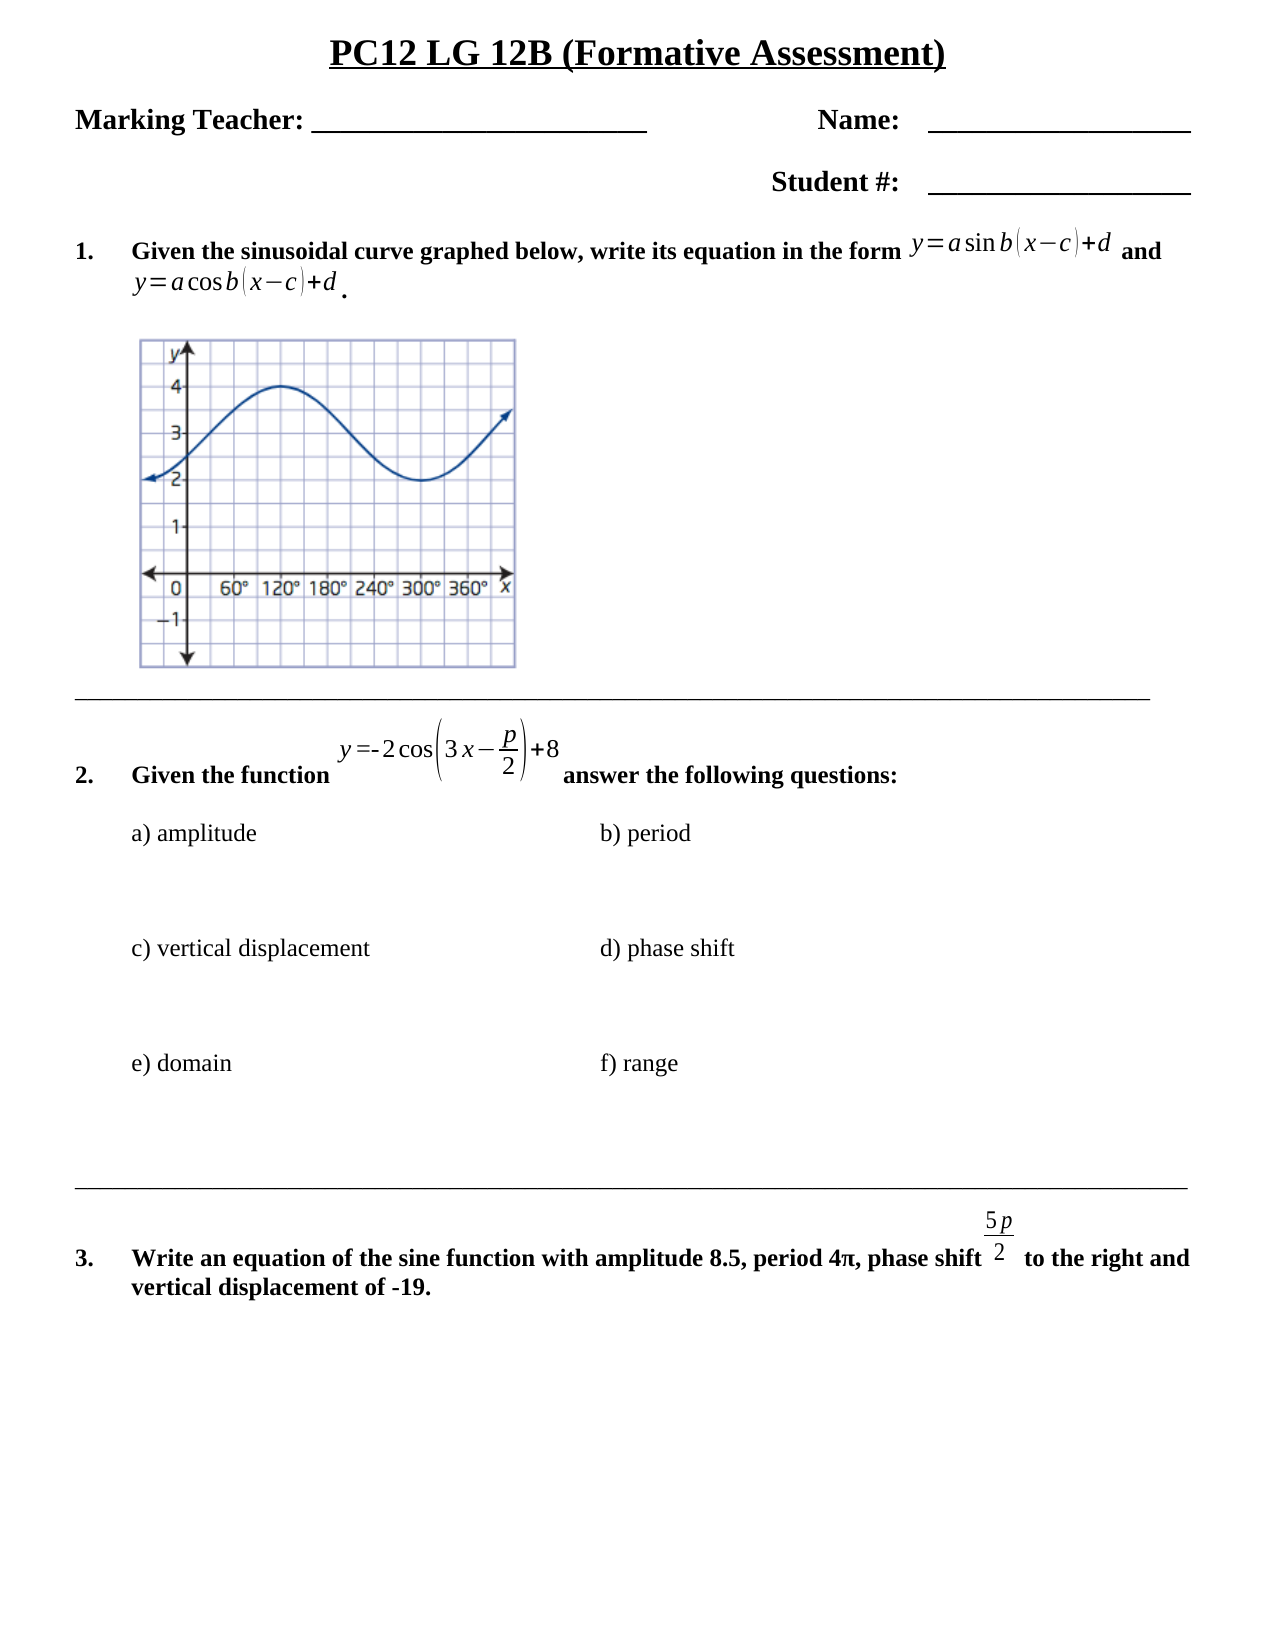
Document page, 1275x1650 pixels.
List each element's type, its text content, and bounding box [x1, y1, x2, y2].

text a) amplitude b) period [131, 818, 1200, 847]
text c) vertical displacement d) phase shift [131, 933, 1200, 962]
text 3. Write an equation of the sine function with amplitude 8.5, period 4π, phase shift to the right and vertical displacement of -19. [75, 1206, 1200, 1300]
picture [131, 332, 521, 674]
text 1. Given the sinusoidal curve graphed below, write its equation in the form and . [75, 226, 1200, 304]
text PC12 LG 12B (Formative Assessment) [75, 30, 1200, 73]
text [75, 1163, 1200, 1192]
text e) domain f) range [131, 1048, 1200, 1077]
text ______________________________________________________________________________________ [75, 674, 1200, 703]
text Marking Teacher: _______________________ Name: __________________ [75, 102, 1200, 135]
text Student #: __________________ [75, 164, 1200, 198]
text 2. Given the function answer the following questions: [75, 717, 1200, 789]
